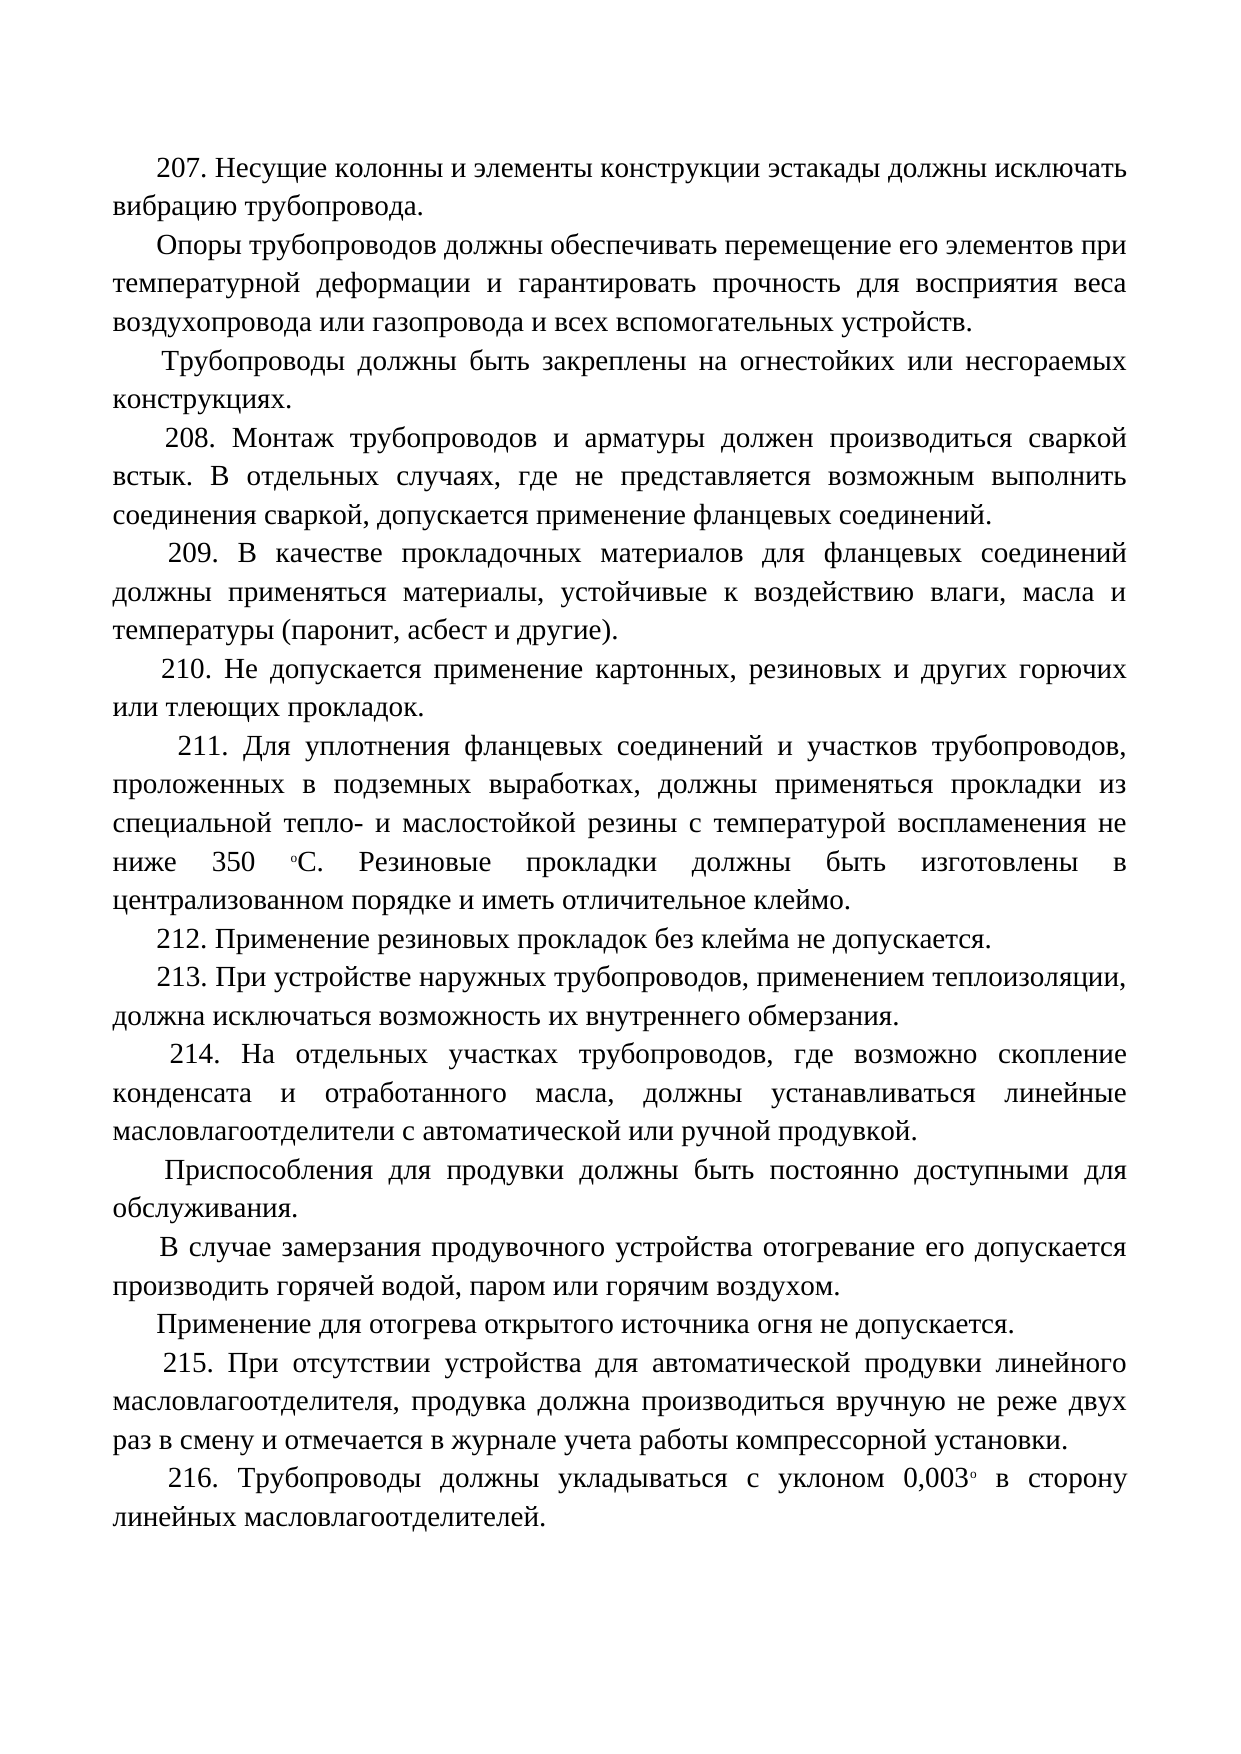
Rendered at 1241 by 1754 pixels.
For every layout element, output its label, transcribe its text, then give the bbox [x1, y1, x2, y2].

text 208. Монтаж трубопроводов и арматуры должен производиться сваркой встык. В отдельных случаях, где не представляется возможным выполнить соединения сваркой, допускается применение фланцевых соединений. [112, 420, 1128, 530]
text 209. В качестве прокладочных материалов для фланцевых соединений должны применяться материалы, устойчивые к воздействию влаги, масла и температуры (паронит, асбест и другие). [112, 535, 1128, 646]
text Опоры трубопроводов должны обеспечивать перемещение его элементов при температурной деформации и гарантировать прочность для восприятия веса воздухопровода или газопровода и всех вспомогательных устройств. [112, 227, 1128, 338]
text 213. При устройстве наружных трубопроводов, применением теплоизоляции, должна исключаться возможность их внутреннего обмерзания. [112, 959, 1128, 1031]
text Применение для отогрева открытого источника огня не допускается. [112, 1306, 1128, 1340]
text В случае замерзания продувочного устройства отогревание его допускается производить горячей водой, паром или горячим воздухом. [112, 1229, 1128, 1301]
text 212. Применение резиновых прокладок без клейма не допускается. [112, 921, 1128, 954]
text 211. Для уплотнения фланцевых соединений и участков трубопроводов, проложенных в подземных выработках, должны применяться прокладки из специальной тепло- и маслостойкой резины с температурой воспламенения не ниже 350 оС. Резиновые прокладки должны быть изготовлены в централизованном порядке и иметь отличительное клеймо. [112, 728, 1128, 916]
text Трубопроводы должны быть закреплены на огнестойких или несгораемых конструкциях. [112, 343, 1128, 415]
text Приспособления для продувки должны быть постоянно доступными для обслуживания. [112, 1152, 1128, 1224]
text 214. На отдельных участках трубопроводов, где возможно скопление конденсата и отработанного масла, должны устанавливаться линейные масловлагоотделители с автоматической или ручной продувкой. [112, 1036, 1128, 1147]
text 215. При отсутствии устройства для автоматической продувки линейного масловлагоотделителя, продувка должна производиться вручную не реже двух раз в смену и отмечается в журнале учета работы компрессорной установки. [112, 1345, 1128, 1455]
text 216. Трубопроводы должны укладываться с уклоном 0,003о в сторону линейных масловлагоотделителей. [112, 1460, 1128, 1532]
text 207. Несущие колонны и элементы конструкции эстакады должны исключать вибрацию трубопровода. [112, 150, 1128, 222]
text 210. Не допускается применение картонных, резиновых и других горючих или тлеющих прокладок. [112, 651, 1128, 723]
